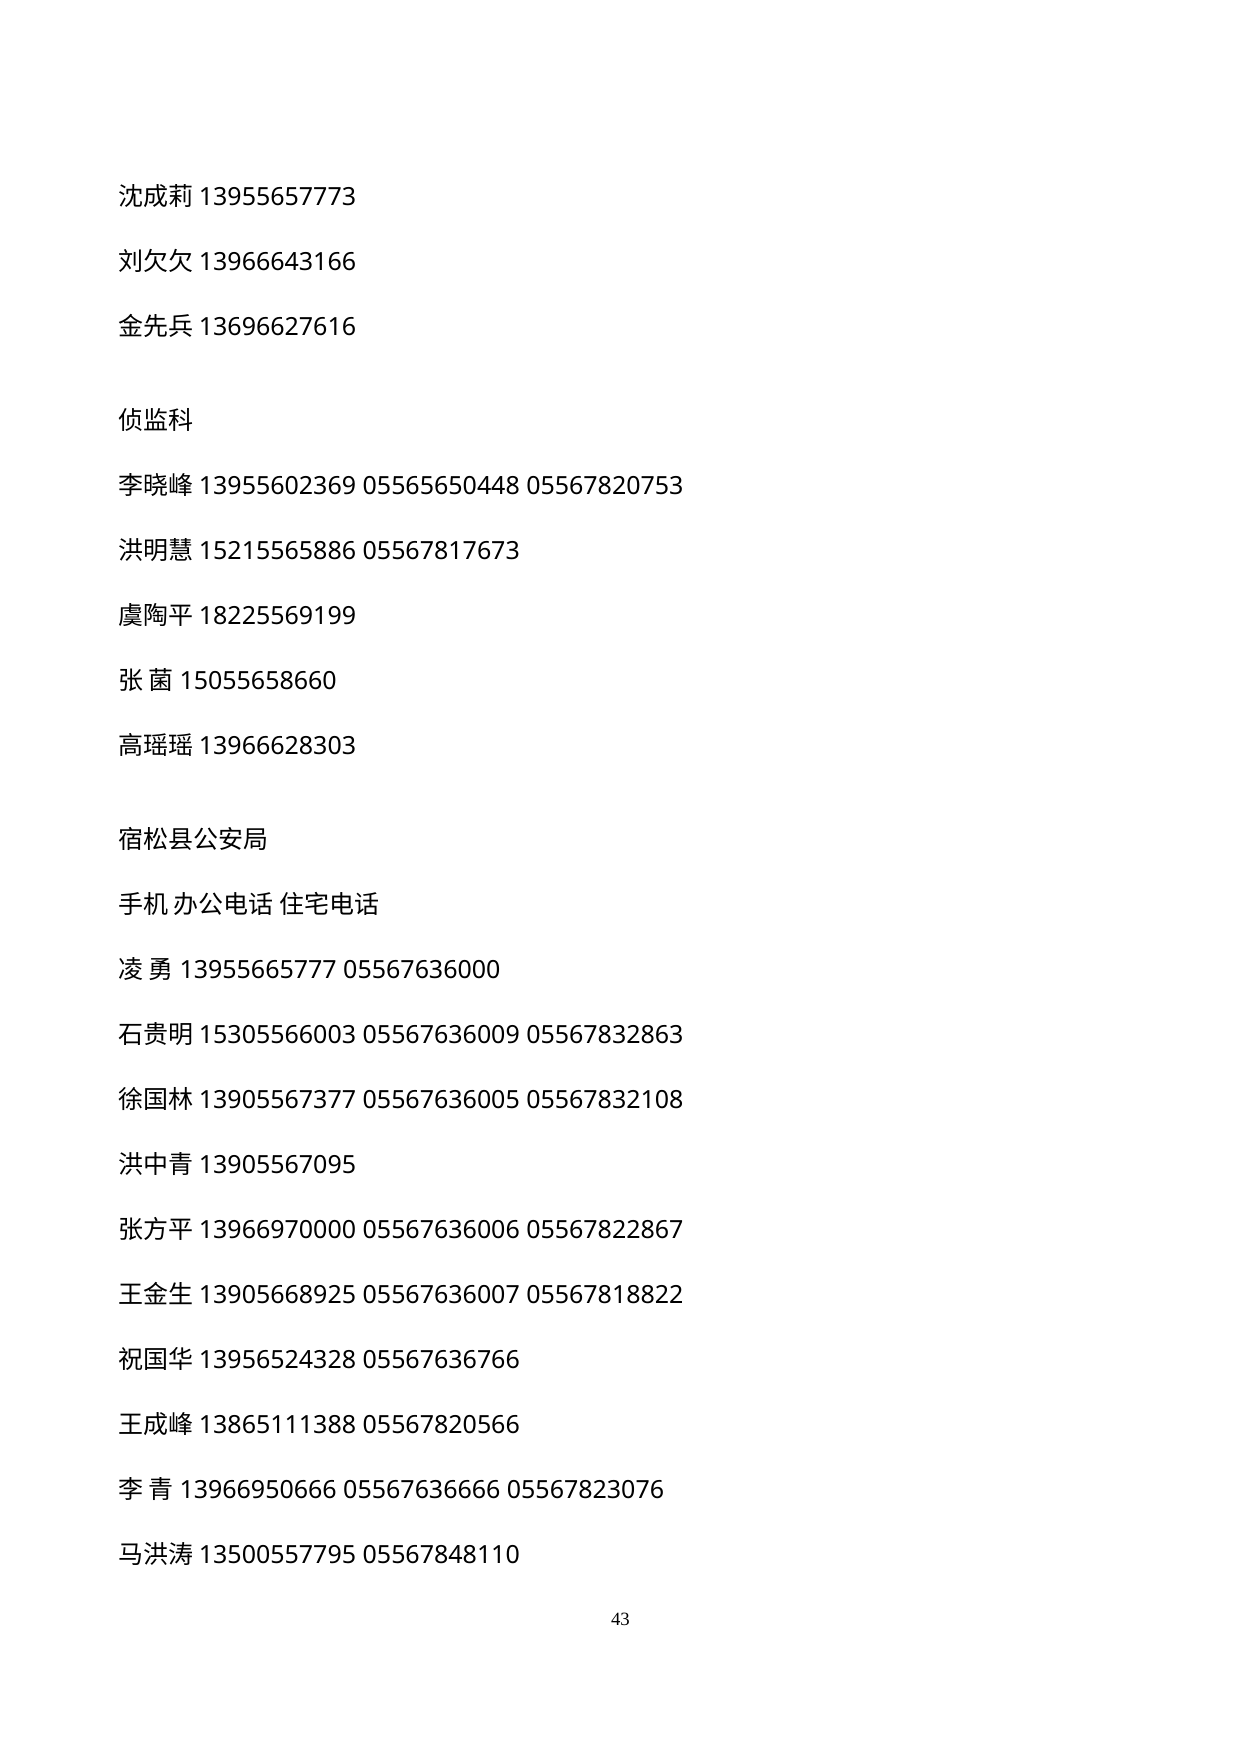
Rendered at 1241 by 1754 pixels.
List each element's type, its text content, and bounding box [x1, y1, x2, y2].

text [118, 805, 1122, 1585]
text 侦监科 李晓峰 13955602369 05565650448 05567820753 洪明慧 15215565886 05567817673 虞陶平 18225569199 张 菌 15055658660 高瑶瑶 13966628303 [118, 386, 1122, 776]
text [118, 162, 1122, 357]
